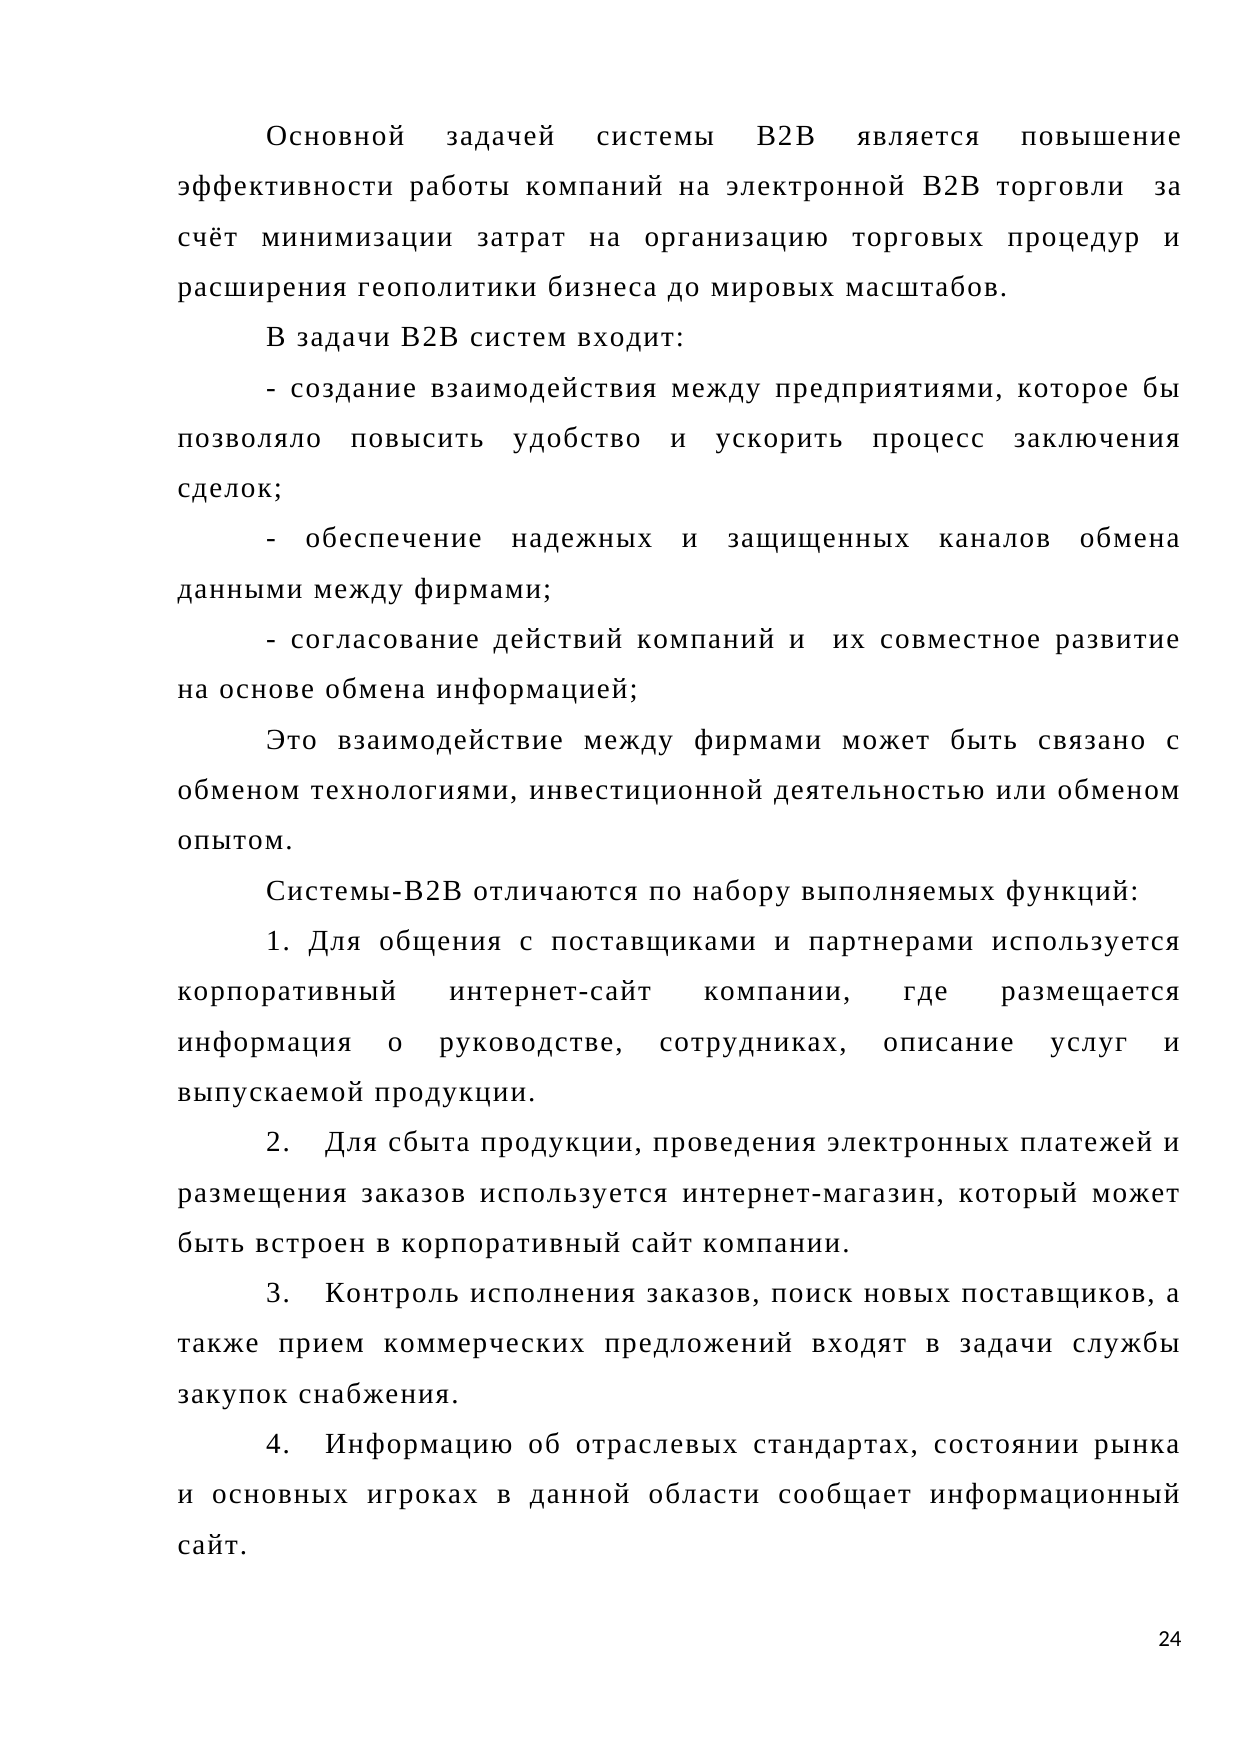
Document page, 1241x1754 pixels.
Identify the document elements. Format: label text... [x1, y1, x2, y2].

text 4. Информацию об отраслевых стандартах, состоянии рынка и основных игроках в данной области сообщает информационный сайт. [177, 1426, 1181, 1560]
text 1. Для общения с поставщиками и партнерами используется корпоративный интернет-сайт компании, где размещается информация о руководстве, сотрудниках, описание услуг и выпускаемой продукции. [177, 923, 1181, 1108]
text 2. Для сбыта продукции, проведения электронных платежей и размещения заказов используется интернет-магазин, который может быть встроен в корпоративный сайт компании. [177, 1124, 1181, 1258]
text - создание взаимодействия между предприятиями, которое бы позволяло повысить удобство и ускорить процесс заключения сделок; [177, 370, 1181, 504]
text - обеспечение надежных и защищенных каналов обмена данными между фирмами; [177, 521, 1181, 604]
text В задачи B2B систем входит: [177, 319, 1181, 353]
text Основной задачей системы В2B является повышение эффективности работы компаний на электронной B2B торговли за счёт минимизации затрат на организацию торговых процедур и расширения геополитики бизнеса до мировых масштабов. [177, 118, 1181, 303]
text Системы-B2B отличаются по набору выполняемых функций: [177, 873, 1181, 906]
text Это взаимодействие между фирмами может быть связано с обменом технологиями, инвестиционной деятельностью или обменом опытом. [177, 722, 1181, 856]
text - согласование действий компаний и их совместное развитие на основе обмена информацией; [177, 621, 1181, 705]
text 3. Контроль исполнения заказов, поиск новых поставщиков, а также прием коммерческих предложений входят в задачи службы закупок снабжения. [177, 1275, 1181, 1409]
